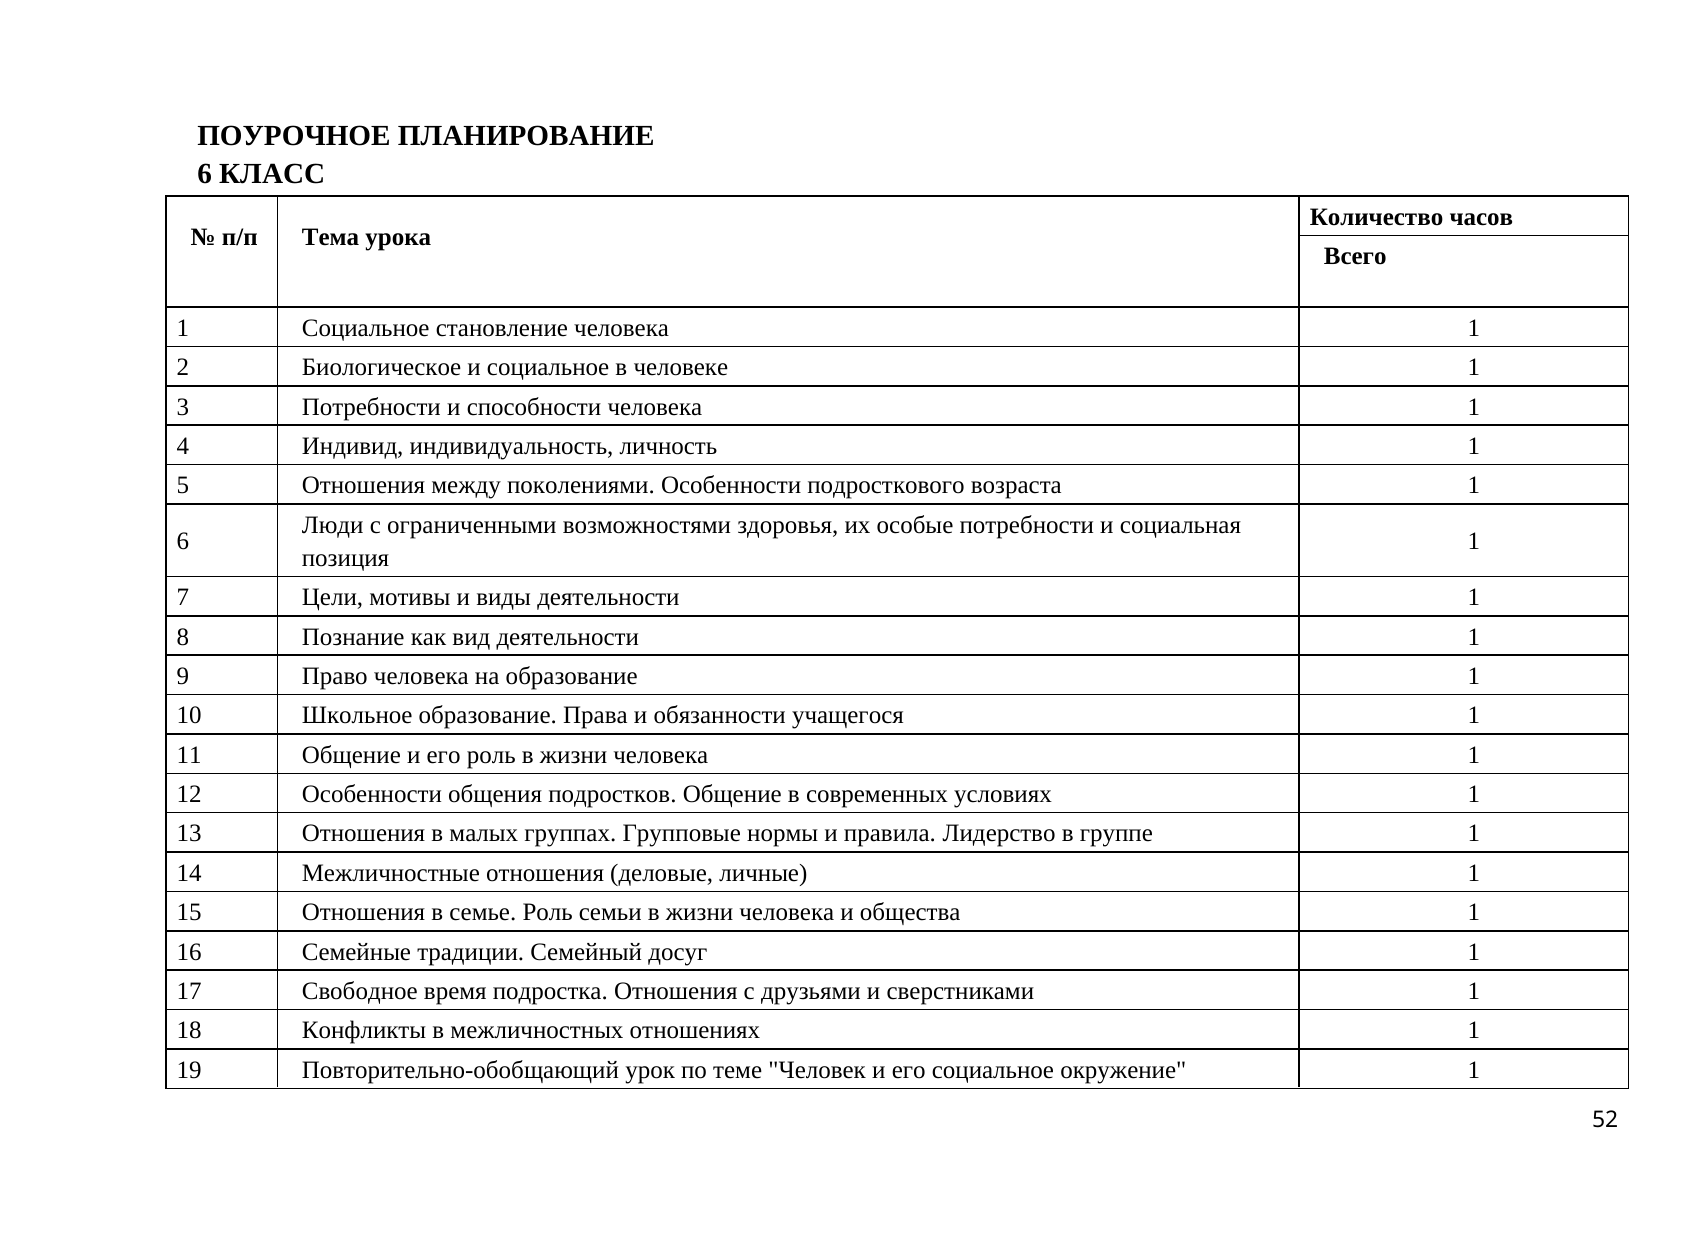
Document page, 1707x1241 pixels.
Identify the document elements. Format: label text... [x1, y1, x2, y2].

table_cell 1 [1300, 465, 1628, 503]
table_cell Право человека на образование [278, 656, 1298, 694]
table_cell Общение и его роль в жизни человека [278, 735, 1298, 772]
table_cell 1 [1300, 426, 1628, 464]
table_cell 14 [167, 853, 277, 891]
table_cell Индивид, индивидуальность, личность [278, 426, 1298, 464]
table_cell 13 [167, 813, 277, 851]
table_header Количество часов [1300, 197, 1628, 234]
table_header Тема урока [278, 197, 1298, 306]
table_cell 4 [167, 426, 277, 464]
table_cell Познание как вид деятельности [278, 617, 1298, 654]
table_cell 10 [167, 695, 277, 733]
table_cell 1 [1300, 387, 1628, 424]
table_cell Межличностные отношения (деловые, личные) [278, 853, 1298, 891]
table_cell 1 [1300, 505, 1628, 576]
table_cell Отношения в малых группах. Групповые нормы и правила. Лидерство в группе [278, 813, 1298, 851]
table_cell Потребности и способности человека [278, 387, 1298, 424]
table_cell 1 [1300, 695, 1628, 733]
table_cell Отношения в семье. Роль семьи в жизни человека и общества [278, 892, 1298, 930]
table_cell 1 [167, 308, 277, 346]
table_cell 1 [1300, 617, 1628, 654]
table_cell 8 [167, 617, 277, 654]
table_cell 12 [167, 774, 277, 812]
table_cell Биологическое и социальное в человеке [278, 347, 1298, 385]
table_cell 2 [167, 347, 277, 385]
table_cell 3 [167, 387, 277, 424]
table_cell 11 [167, 735, 277, 772]
table_cell Особенности общения подростков. Общение в современных условиях [278, 774, 1298, 812]
table_cell 1 [1300, 577, 1628, 615]
text 6 КЛАСС [190, 157, 1618, 190]
table_cell 1 [1300, 813, 1628, 851]
table_cell 1 [1300, 892, 1628, 930]
table_header № п/п [167, 197, 277, 306]
table_cell Школьное образование. Права и обязанности учащегося [278, 695, 1298, 733]
table_cell 1 [1300, 347, 1628, 385]
table_cell 1 [1300, 774, 1628, 812]
table_cell 5 [167, 465, 277, 503]
table_cell Люди с ограниченными возможностями здоровья, их особые потребности и социальная позиция [278, 505, 1298, 576]
table_cell 15 [167, 892, 277, 930]
table_cell Социальное становление человека [278, 308, 1298, 346]
table_cell 1 [1300, 656, 1628, 694]
table_cell 17 [167, 971, 277, 1009]
table_cell 1 [1300, 735, 1628, 772]
table_cell 1 [1300, 971, 1628, 1009]
table_cell Цели, мотивы и виды деятельности [278, 577, 1298, 615]
table_cell 1 [1300, 853, 1628, 891]
text ПОУРОЧНОЕ ПЛАНИРОВАНИЕ [190, 118, 1618, 152]
table_cell 1 [1300, 932, 1628, 969]
table_cell 1 [1300, 308, 1628, 346]
table_cell 19 [167, 1050, 277, 1087]
table_cell 18 [167, 1010, 277, 1048]
table_cell Свободное время подростка. Отношения с друзьями и сверстниками [278, 971, 1298, 1009]
table_cell 9 [167, 656, 277, 694]
table_cell Всего [1300, 236, 1628, 306]
table_cell 16 [167, 932, 277, 969]
table_cell Конфликты в межличностных отношениях [278, 1010, 1298, 1048]
table_cell 1 [1300, 1010, 1628, 1048]
table_cell Отношения между поколениями. Особенности подросткового возраста [278, 465, 1298, 503]
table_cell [278, 1050, 1298, 1087]
table_cell 6 [167, 505, 277, 576]
table_cell 7 [167, 577, 277, 615]
table_cell 1 [1300, 1050, 1628, 1087]
table_cell Семейные традиции. Семейный досуг [278, 932, 1298, 969]
